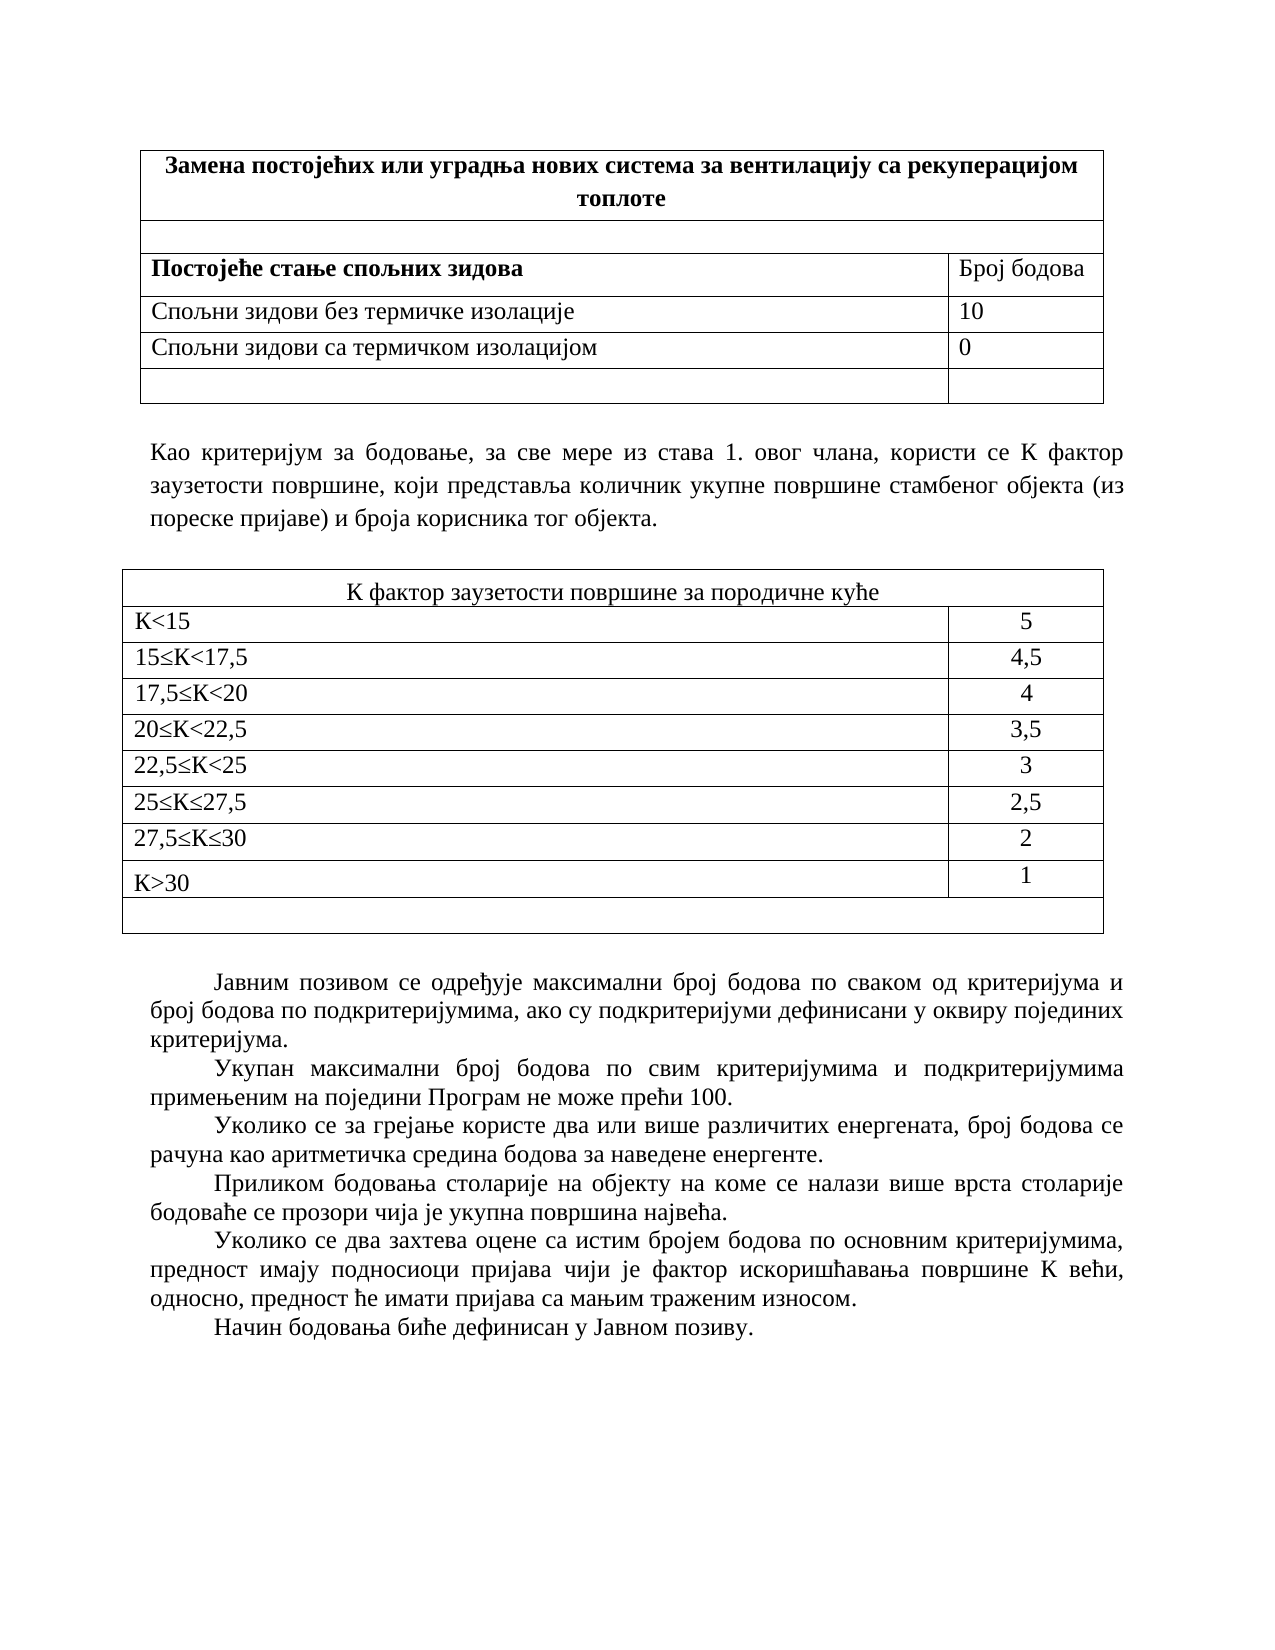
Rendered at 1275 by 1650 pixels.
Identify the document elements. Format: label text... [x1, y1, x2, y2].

table_cell Спољни зидови без термичке изолације [141, 297, 948, 332]
table_cell 20≤К<22,5 [123, 715, 948, 749]
table_cell Спољни зидови са термичком изолацијом [141, 333, 948, 367]
text Као критеријум за бодовање, за све мере из става 1. овог члана, користи се К фактор заузетости површине, који представља количник укупне површине стамбеног објекта (из пореске пријаве) и броја корисника тог објекта. [150, 437, 1125, 532]
table_cell 10 [949, 297, 1103, 332]
text Укупан максимални број бодова по свим критеријумима и подкритеријумима примењеним на поједини Програм не може прећи 100. [150, 1053, 1125, 1111]
table_cell 4 [949, 679, 1103, 713]
table_cell 3 [949, 751, 1103, 786]
table_cell Постојеће стање спољних зидова [141, 254, 948, 296]
table_cell 17,5≤К<20 [123, 679, 948, 713]
table_cell 4,5 [949, 643, 1103, 678]
table_cell [123, 898, 1103, 933]
table_cell 5 [949, 607, 1103, 642]
text Начин бодовања биће дефинисан у Јавном позиву. [150, 1312, 1125, 1341]
table_cell 25≤К≤27,5 [123, 787, 948, 823]
text Уколико се два захтева оцене са истим бројем бодова по основним критеријумима, предност имају подносиоци пријава чији је фактор искоришћавања површине К већи, односно, предност ће имати пријава са мањим траженим износом. [150, 1226, 1125, 1312]
table_cell 3,5 [949, 715, 1103, 749]
table_cell 2 [949, 824, 1103, 860]
table_cell 2,5 [949, 787, 1103, 823]
text Уколико се за грејање користе два или више различитих енергената, број бодова се рачуна као аритметичка средина бодова за наведене енергенте. [150, 1111, 1125, 1168]
table_cell [141, 221, 1103, 253]
table_cell Број бодова [949, 254, 1103, 296]
table_cell 22,5≤К<25 [123, 751, 948, 786]
table_cell 15≤К<17,5 [123, 643, 948, 678]
table_cell 1 [949, 861, 1103, 897]
table_cell К>30 [123, 861, 948, 897]
table_header Замена постојећих или уградња нових система за вентилацију са рекуперацијом топлоте [141, 151, 1103, 219]
text Приликом бодовања столарије на објекту на коме се налази више врста столарије бодоваће се прозори чија је укупна површина највећа. [150, 1168, 1125, 1226]
table_cell 27,5≤К≤30 [123, 824, 948, 860]
table_cell [949, 369, 1103, 403]
text Јавним позивом се одређује максимални број бодова по сваком од критеријума и број бодова по подкритеријумима, ако су подкритеријуми дефинисани у оквиру појединих критеријума. [150, 967, 1125, 1053]
table_cell К<15 [123, 607, 948, 642]
table_cell [141, 369, 948, 403]
table_header К фактор заузетости површине за породичне куће [123, 570, 1103, 606]
table_cell 0 [949, 333, 1103, 367]
